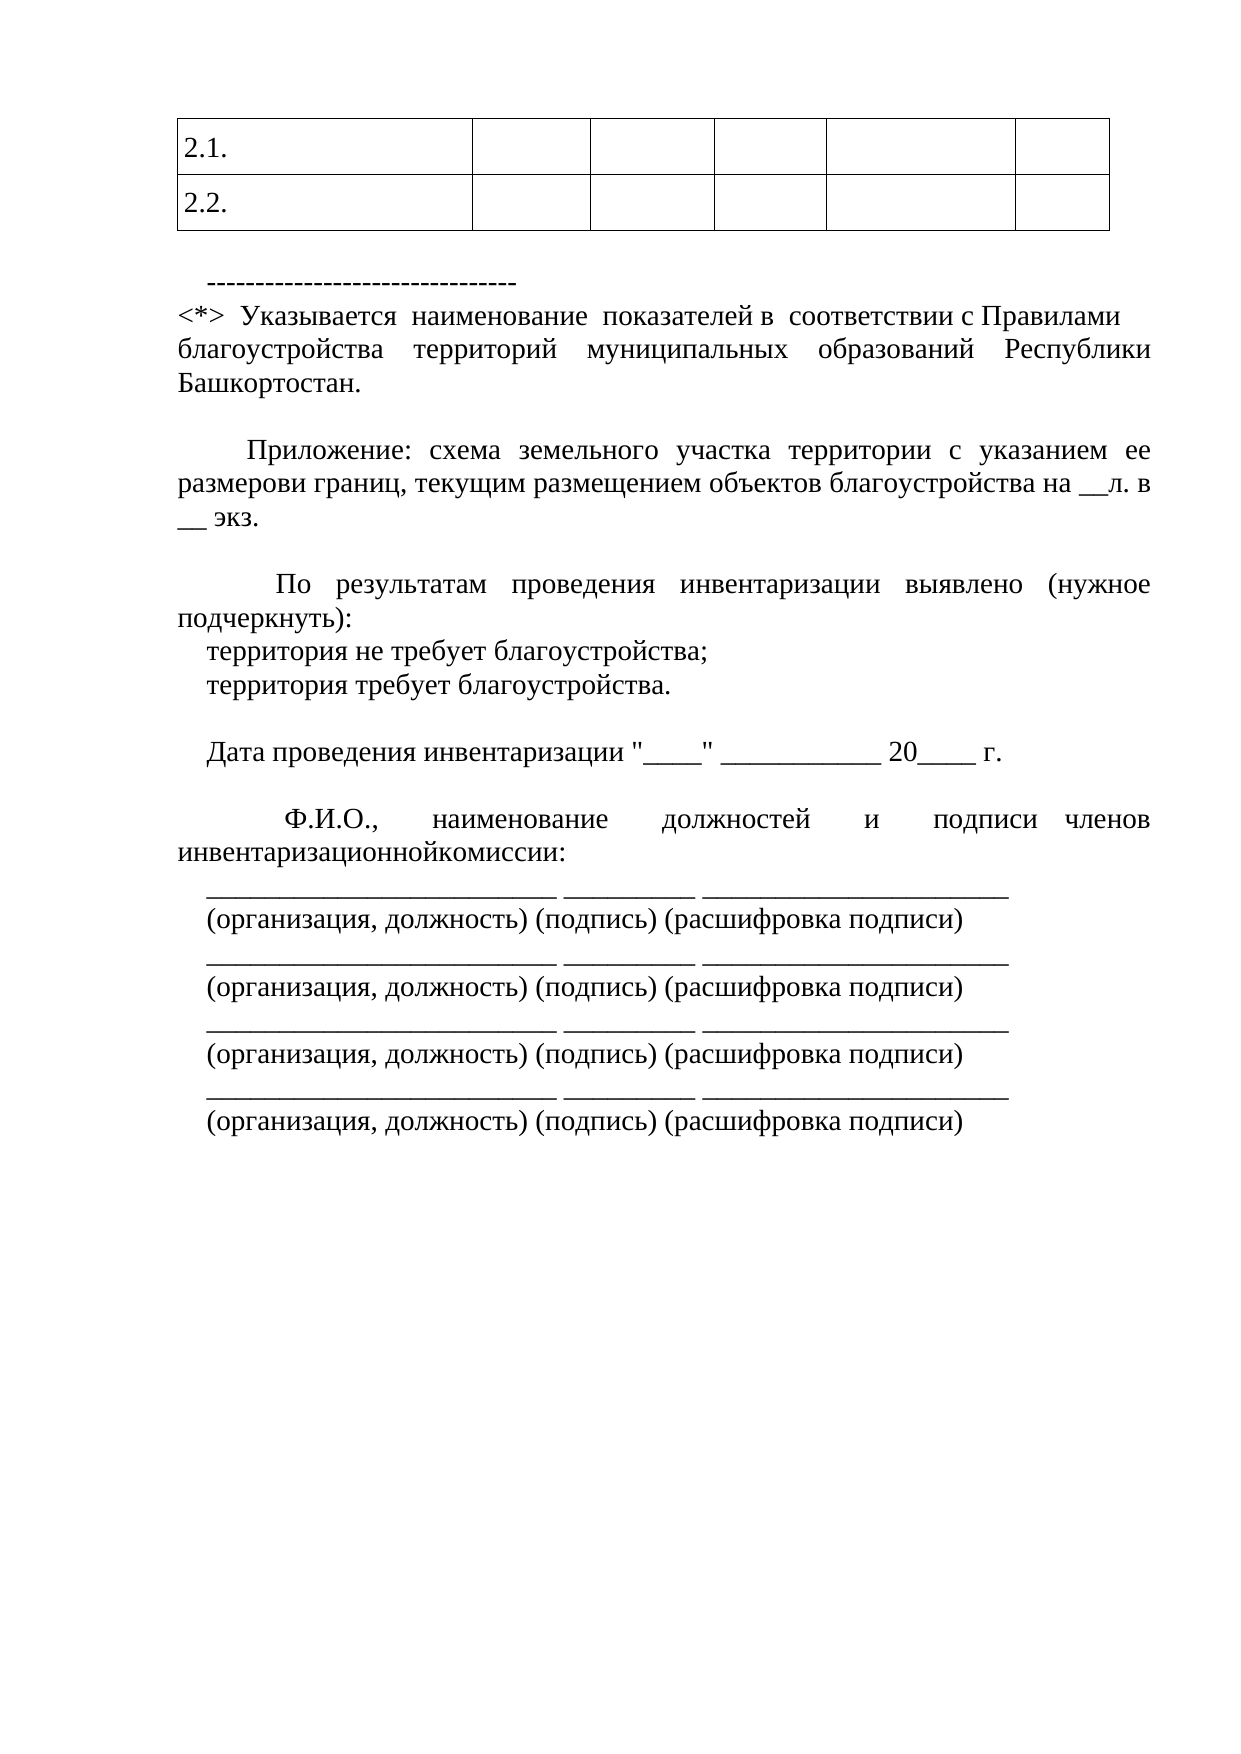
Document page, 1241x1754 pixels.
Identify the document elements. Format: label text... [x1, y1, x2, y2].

text (организация, должность) (подпись) (расшифровка подписи) [177, 969, 1152, 1002]
text (организация, должность) (подпись) (расшифровка подписи) [177, 902, 1152, 935]
table_cell 2.2. [178, 175, 472, 230]
text (организация, должность) (подпись) (расшифровка подписи) [177, 1036, 1152, 1069]
text ________________________ _________ _____________________ [177, 1002, 1152, 1036]
text территория не требует благоустройства; [177, 633, 1152, 667]
table_cell [827, 119, 1015, 174]
table_cell 2.1. [178, 119, 472, 174]
text ________________________ _________ _____________________ [177, 868, 1152, 902]
table_cell [473, 175, 590, 230]
text ________________________ _________ _____________________ [177, 1069, 1152, 1103]
text По результатам проведения инвентаризации выявлено (нужное подчеркнуть): [177, 566, 1152, 633]
table_cell [591, 175, 714, 230]
table_cell [715, 119, 826, 174]
text территория требует благоустройства. [177, 667, 1152, 700]
text ________________________ _________ _____________________ [177, 935, 1152, 969]
table_cell [473, 119, 590, 174]
text -------------------------------- [177, 264, 1152, 298]
table_cell [591, 119, 714, 174]
text Ф.И.О., наименование должностей и подписи членов инвентаризационнойкомиссии: [177, 801, 1152, 868]
text Приложение: схема земельного участка территории с указанием ее размерови границ, текущим размещением объектов благоустройства на __л. в __ экз. [177, 432, 1152, 533]
table_cell [1016, 119, 1109, 174]
text (организация, должность) (подпись) (расшифровка подписи) [177, 1103, 1152, 1136]
text <*> Указывается наименование показателей в соответствии с Правилами [177, 298, 1152, 331]
table_cell [715, 175, 826, 230]
table_cell [827, 175, 1015, 230]
table_cell [1016, 175, 1109, 230]
text благоустройства территорий муниципальных образований Республики Башкортостан. [177, 331, 1152, 398]
text Дата проведения инвентаризации "____" ___________ 20____ г. [177, 734, 1152, 767]
